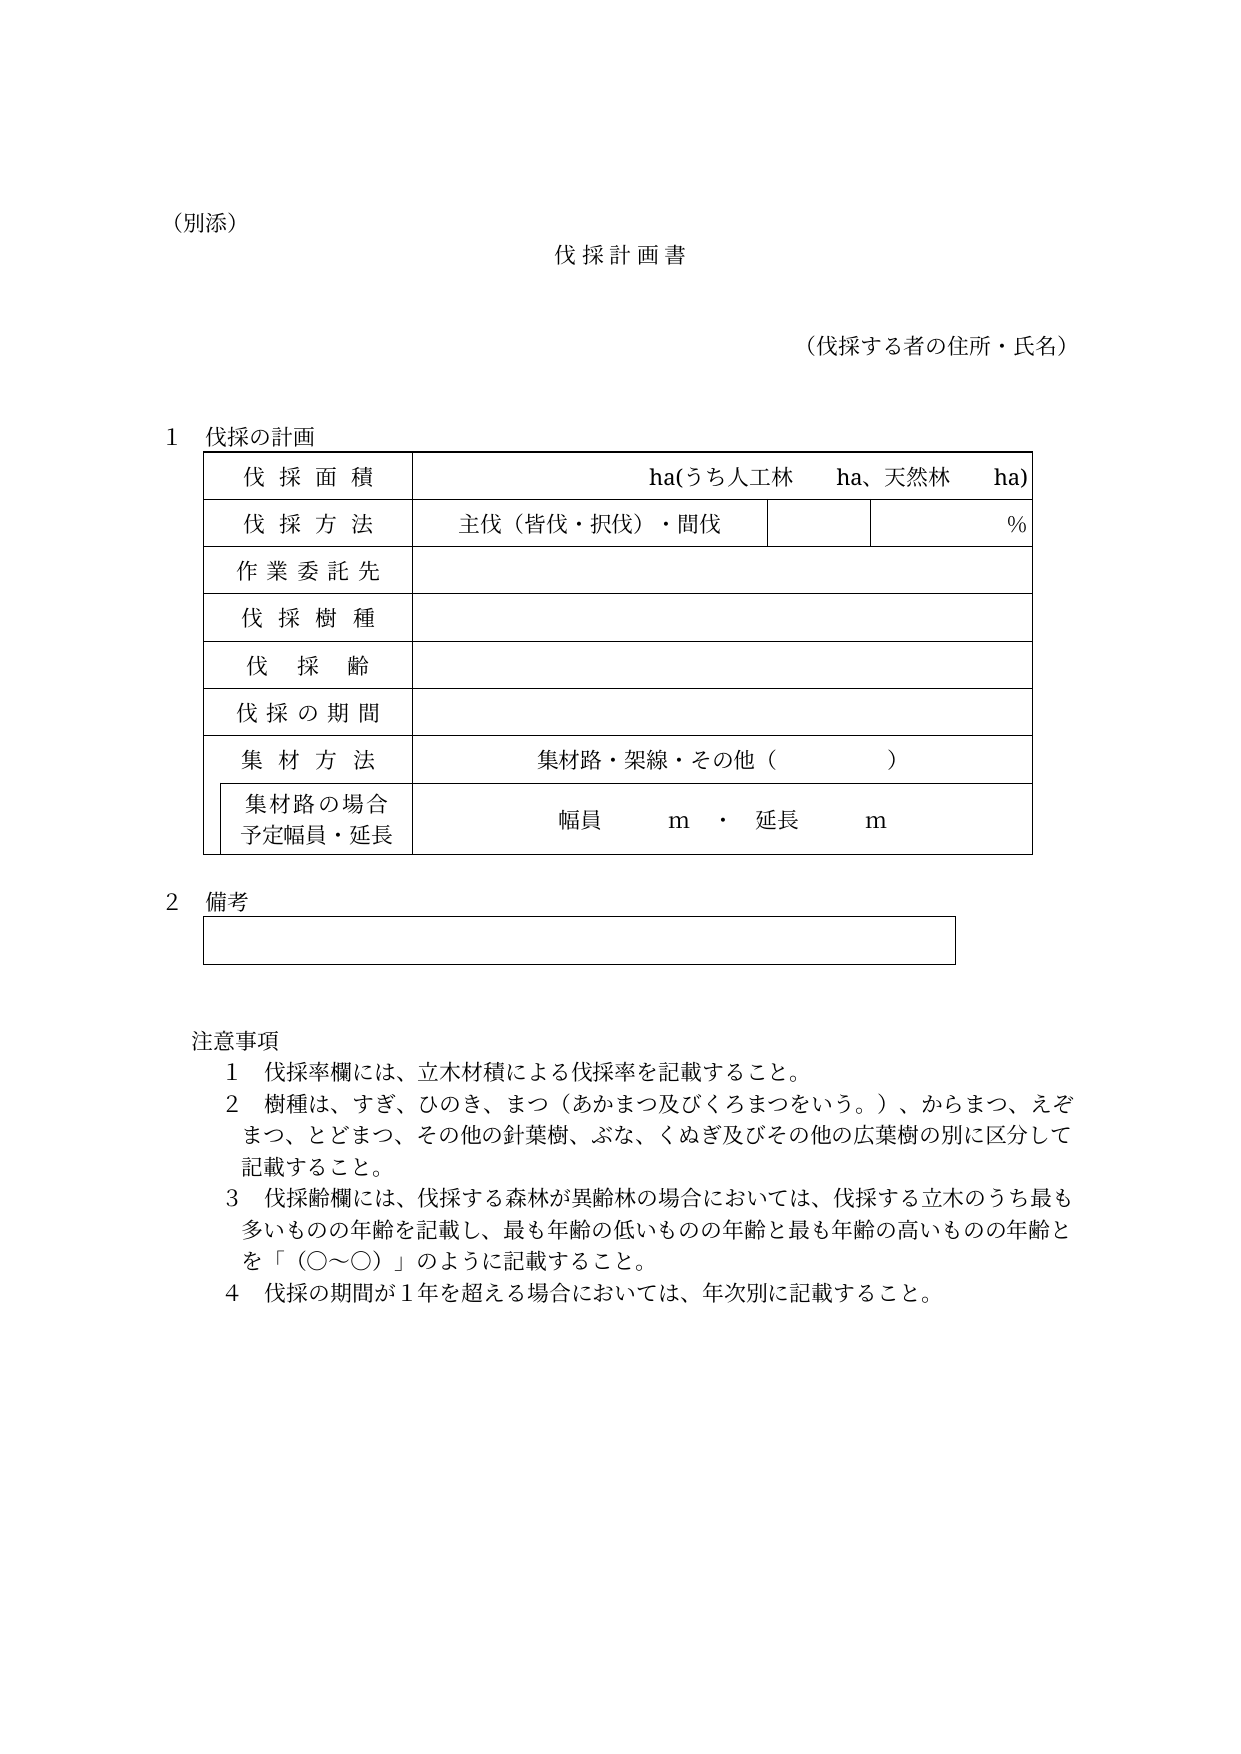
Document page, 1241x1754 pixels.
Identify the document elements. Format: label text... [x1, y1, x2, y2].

table_cell 伐採齢 [204, 642, 412, 688]
table_cell 作業委託先 [204, 547, 412, 593]
table_cell [413, 642, 1032, 688]
text 注意事項 [191, 1024, 1079, 1056]
table_cell 伐採方法 [204, 500, 412, 546]
text １ 伐採率欄には、立木材積による伐採率を記載すること。 [221, 1056, 1079, 1087]
text ４ 伐採の期間が１年を超える場合においては、年次別に記載すること。 [221, 1276, 1079, 1307]
table_cell 伐採樹種 [204, 594, 412, 641]
text （別添） [162, 206, 1079, 238]
table_cell [413, 689, 1032, 735]
table_cell [413, 547, 1032, 593]
table_cell 集材路・架線・その他（ ） [413, 736, 1032, 782]
table_cell [413, 594, 1032, 641]
table_cell [204, 783, 220, 854]
table_cell 集材路の場合 予定幅員・延長 [221, 784, 412, 854]
table_header ha(うち人工林 ha、天然林 ha) [413, 453, 1032, 499]
text （伐採する者の住所・氏名） [162, 329, 1079, 360]
text １ 伐採の計画 [162, 420, 1079, 451]
table_cell 伐採の期間 [204, 689, 412, 735]
table_cell 集材方法 [204, 736, 412, 782]
text 伐 採 計 画 書 [162, 238, 1079, 269]
table_header 伐採面積 [204, 453, 412, 499]
text ３ 伐採齢欄には、伐採する森林が異齢林の場合においては、伐採する立木のうち最も多いものの年齢を記載し、最も年齢の低いものの年齢と最も年齢の高いものの年齢とを「（○～○）」のように記載すること。 [221, 1181, 1079, 1276]
text ２ 樹種は、すぎ、ひのき、まつ（あかまつ及びくろまつをいう。）、からまつ、えぞまつ、とどまつ、その他の針葉樹、ぶな、くぬぎ及びその他の広葉樹の別に区分して記載すること。 [221, 1087, 1079, 1181]
table_cell ％ [871, 500, 1032, 546]
table_header [204, 917, 955, 963]
table_cell [768, 500, 870, 546]
table_cell 幅員 ｍ ・ 延長 ｍ [413, 784, 1032, 854]
table_cell 主伐（皆伐・択伐）・間伐 [413, 500, 767, 546]
text ２ 備考 [162, 885, 1079, 916]
